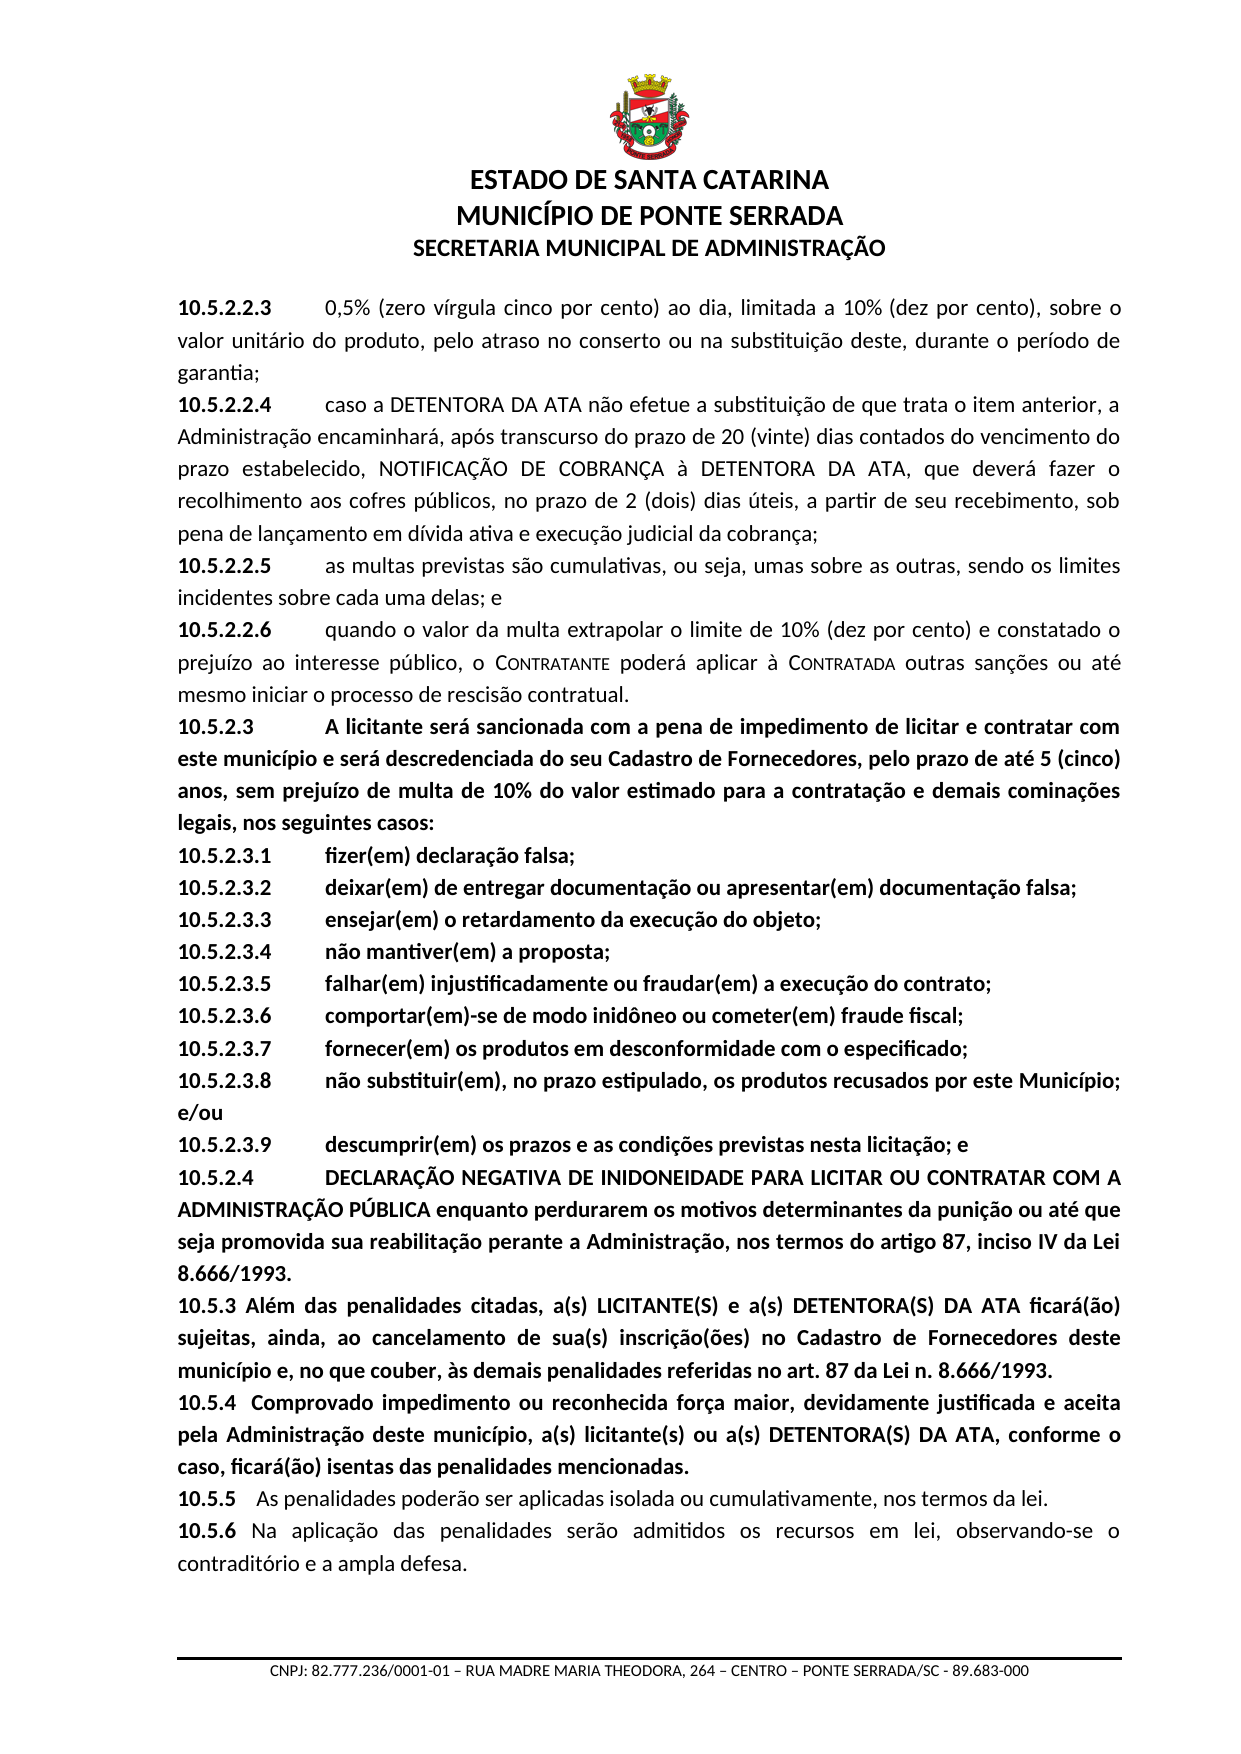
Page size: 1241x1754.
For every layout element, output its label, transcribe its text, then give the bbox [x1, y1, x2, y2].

list falhar(em) injustificadamente ou fraudar(em) a execução do contrato; [177, 969, 1122, 997]
list fornecer(em) os produtos em desconformidade com o especificado; [177, 1034, 1122, 1062]
list descumprir(em) os prazos e as condições previstas nesta licitação; e [177, 1130, 1122, 1158]
list caso a DETENTORA DA ATA não efetue a substituição de que trata o item anterior, a Administração encaminhará, após transcurso do prazo de 20 (vinte) dias contados do vencimento do prazo estabelecido, NOTIFICAÇÃO DE COBRANÇA à DETENTORA DA ATA, que deverá fazer o recolhimento aos cofres públicos, no prazo de 2 (dois) dias úteis, a partir de seu recebimento, sob pena de lançamento em dívida ativa e execução judicial da cobrança; [177, 390, 1122, 547]
list deixar(em) de entregar documentação ou apresentar(em) documentação falsa; [177, 873, 1122, 901]
list DECLARAÇÃO NEGATIVA DE INIDONEIDADE PARA LICITAR OU CONTRATAR COM A ADMINISTRAÇÃO PÚBLICA enquanto perdurarem os motivos determinantes da punição ou até que seja promovida sua reabilitação perante a Administração, nos termos do artigo 87, inciso IV da Lei 8.666/1993. [177, 1163, 1122, 1287]
list Comprovado impedimento ou reconhecida força maior, devidamente justificada e aceita pela Administração deste município, a(s) licitante(s) ou a(s) DETENTORA(S) DA ATA, conforme o caso, ficará(ão) isentas das penalidades mencionadas. [177, 1388, 1122, 1480]
list ensejar(em) o retardamento da execução do objeto; [177, 905, 1122, 933]
list não substituir(em), no prazo estipulado, os produtos recusados por este Município; e/ou [177, 1066, 1122, 1126]
list não mantiver(em) a proposta; [177, 937, 1122, 965]
picture [609, 73, 690, 162]
list 0,5% (zero vírgula cinco por cento) ao dia, limitada a 10% (dez por cento), sobre o valor unitário do produto, pelo atraso no conserto ou na substituição deste, durante o período de garantia; [177, 293, 1122, 386]
list As penalidades poderão ser aplicadas isolada ou cumulativamente, nos termos da lei. [177, 1484, 1122, 1512]
list fizer(em) declaração falsa; [177, 841, 1122, 869]
list as multas previstas são cumulativas, ou seja, umas sobre as outras, sendo os limites incidentes sobre cada uma delas; e [177, 551, 1122, 611]
list comportar(em)-se de modo inidôneo ou cometer(em) fraude fiscal; [177, 1002, 1122, 1030]
list quando o valor da multa extrapolar o limite de 10% (dez por cento) e constatado o prejuízo ao interesse público, o Contratante poderá aplicar à Contratada outras sanções ou até mesmo iniciar o processo de rescisão contratual. [177, 615, 1122, 708]
list Além das penalidades citadas, a(s) LICITANTE(S) e a(s) DETENTORA(S) DA ATA ficará(ão) sujeitas, ainda, ao cancelamento de sua(s) inscrição(ões) no Cadastro de Fornecedores deste município e, no que couber, às demais penalidades referidas no art. 87 da Lei n. 8.666/1993. [177, 1291, 1122, 1384]
list A licitante será sancionada com a pena de impedimento de licitar e contratar com este município e será descredenciada do seu Cadastro de Fornecedores, pelo prazo de até 5 (cinco) anos, sem prejuízo de multa de 10% do valor estimado para a contratação e demais cominações legais, nos seguintes casos: [177, 712, 1122, 837]
list Na aplicação das penalidades serão admitidos os recursos em lei, observando-se o contraditório e a ampla defesa. [177, 1517, 1122, 1577]
